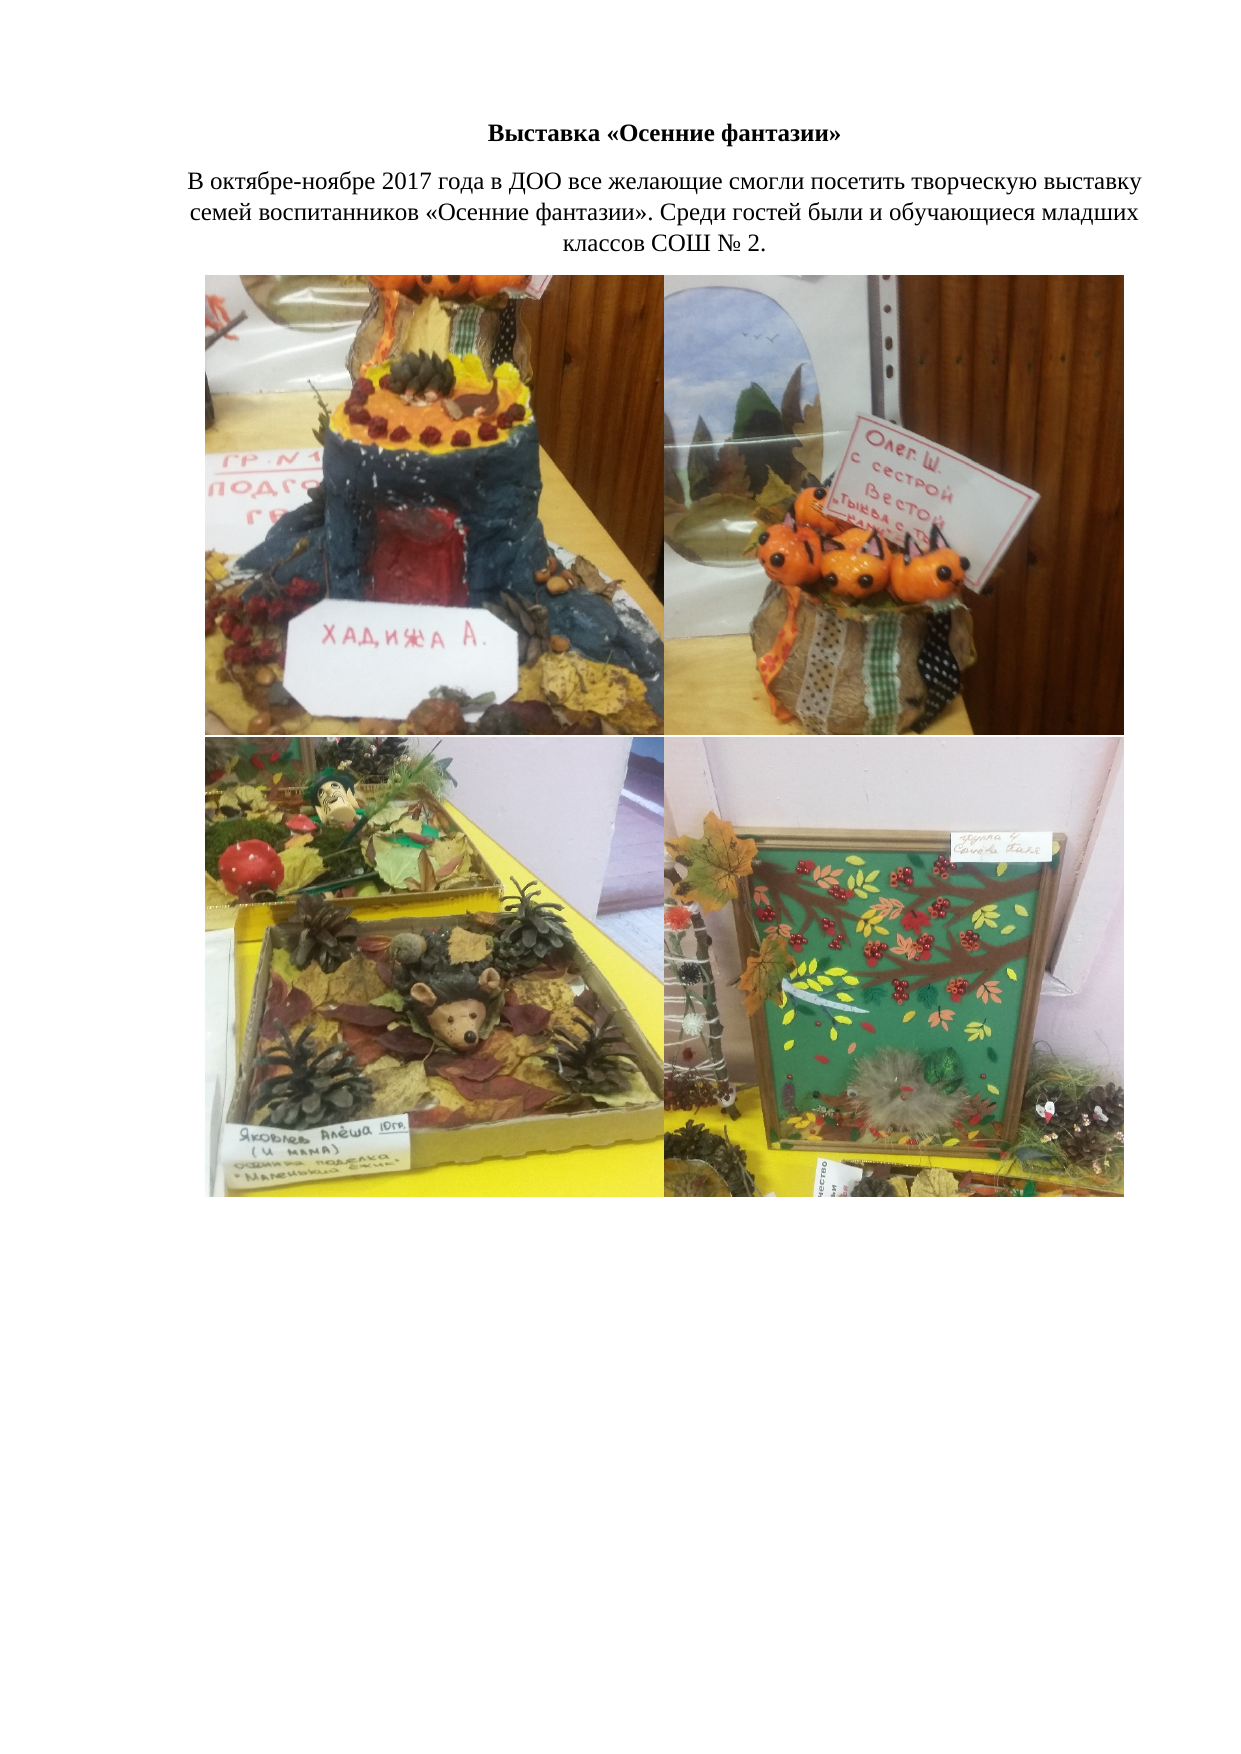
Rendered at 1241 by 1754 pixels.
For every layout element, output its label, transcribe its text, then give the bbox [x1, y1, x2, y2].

picture [205, 737, 1124, 1197]
text В октябре-ноябре 2017 года в ДОО все желающие смогли посетить творческую выставку семей воспитанников «Осенние фантазии». Среди гостей были и обучающиеся младших классов СОШ № 2. [177, 166, 1152, 257]
picture [205, 275, 1124, 735]
text Выставка «Осенние фантазии» [177, 118, 1152, 147]
